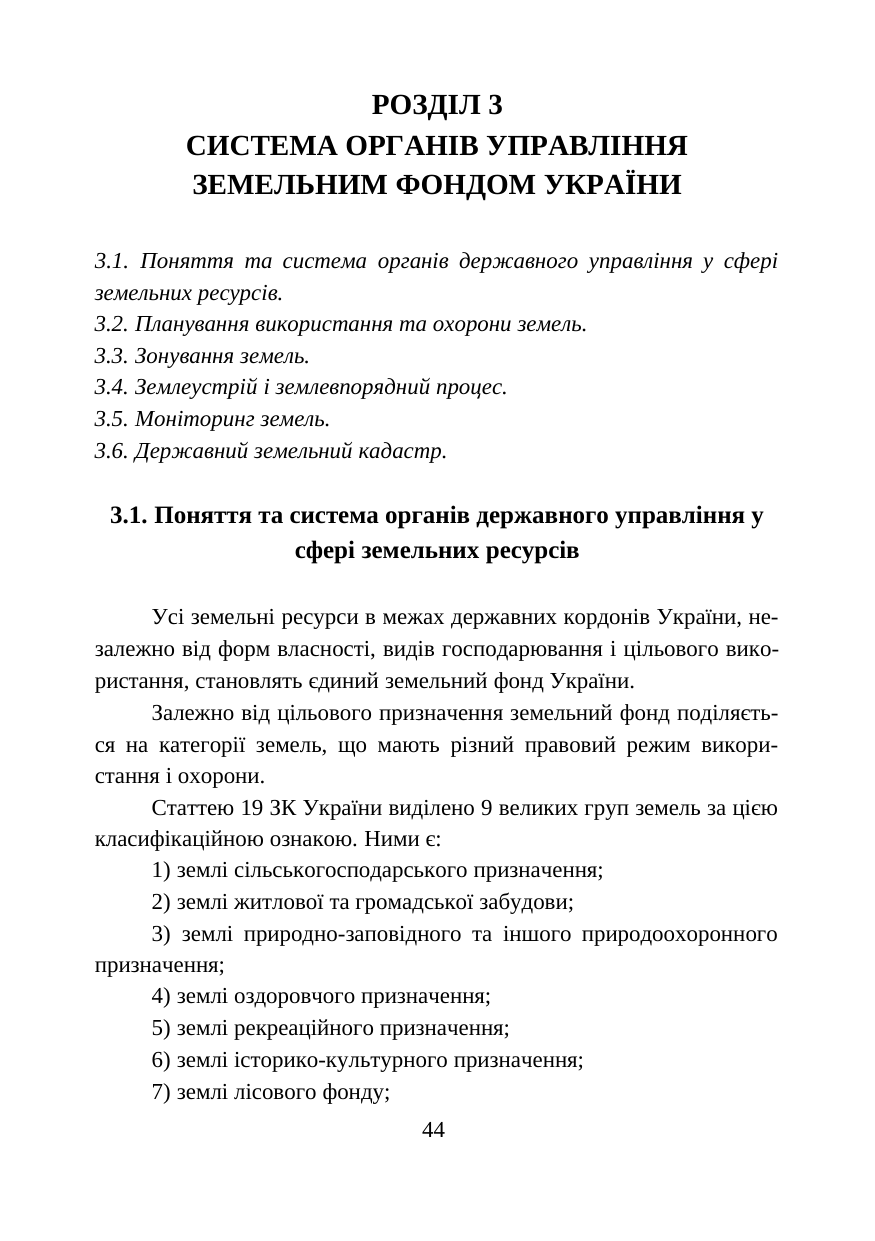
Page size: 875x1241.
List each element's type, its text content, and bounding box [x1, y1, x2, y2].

list Державний земельний кадастр. [94, 437, 809, 463]
list землі лісового фонду; [151, 1078, 809, 1104]
list землі сільськогосподарського призначення; [151, 857, 809, 883]
list Моніторинг земель. [94, 405, 809, 431]
text Усі земельні ресурси в межах державних кордонів України, не- залежно від форм власності, видів господарювання і цільового вико- ристання, становлять єдиний земельний фонд України. [94, 603, 780, 693]
text Залежно від цільового призначення земельний фонд поділяєть- ся на категорії земель, що мають різний правовий режим викори- стання і охорони. [94, 699, 779, 788]
text СИСТЕМА ОРГАНІВ УПРАВЛІННЯ ЗЕМЕЛЬНИМ ФОНДОМ УКРАЇНИ [99, 128, 774, 201]
list Землеустрій і землевпорядний процес. [94, 373, 809, 400]
list Поняття та система органів державного управління у сфері земельних ресурсів. [94, 247, 780, 305]
list землі рекреаційного призначення; [151, 1014, 809, 1041]
subtitle Поняття та система органів державного управління у сфері земельних ресурсів [110, 501, 764, 564]
list Зонування земель. [94, 342, 809, 368]
text РОЗДІЛ 3 [100, 87, 774, 121]
list землі оздоровчого призначення; [151, 983, 809, 1009]
text Статтею 19 ЗК України виділено 9 великих груп земель за цією класифікаційною ознакою. Ними є: [94, 794, 779, 852]
list землі історико-культурного призначення; [151, 1046, 809, 1073]
list землі житлової та громадської забудови; [151, 888, 809, 914]
list Планування використання та охорони земель. [94, 311, 809, 337]
list землі природно-заповідного та іншого природоохоронного призначення; [94, 920, 779, 978]
